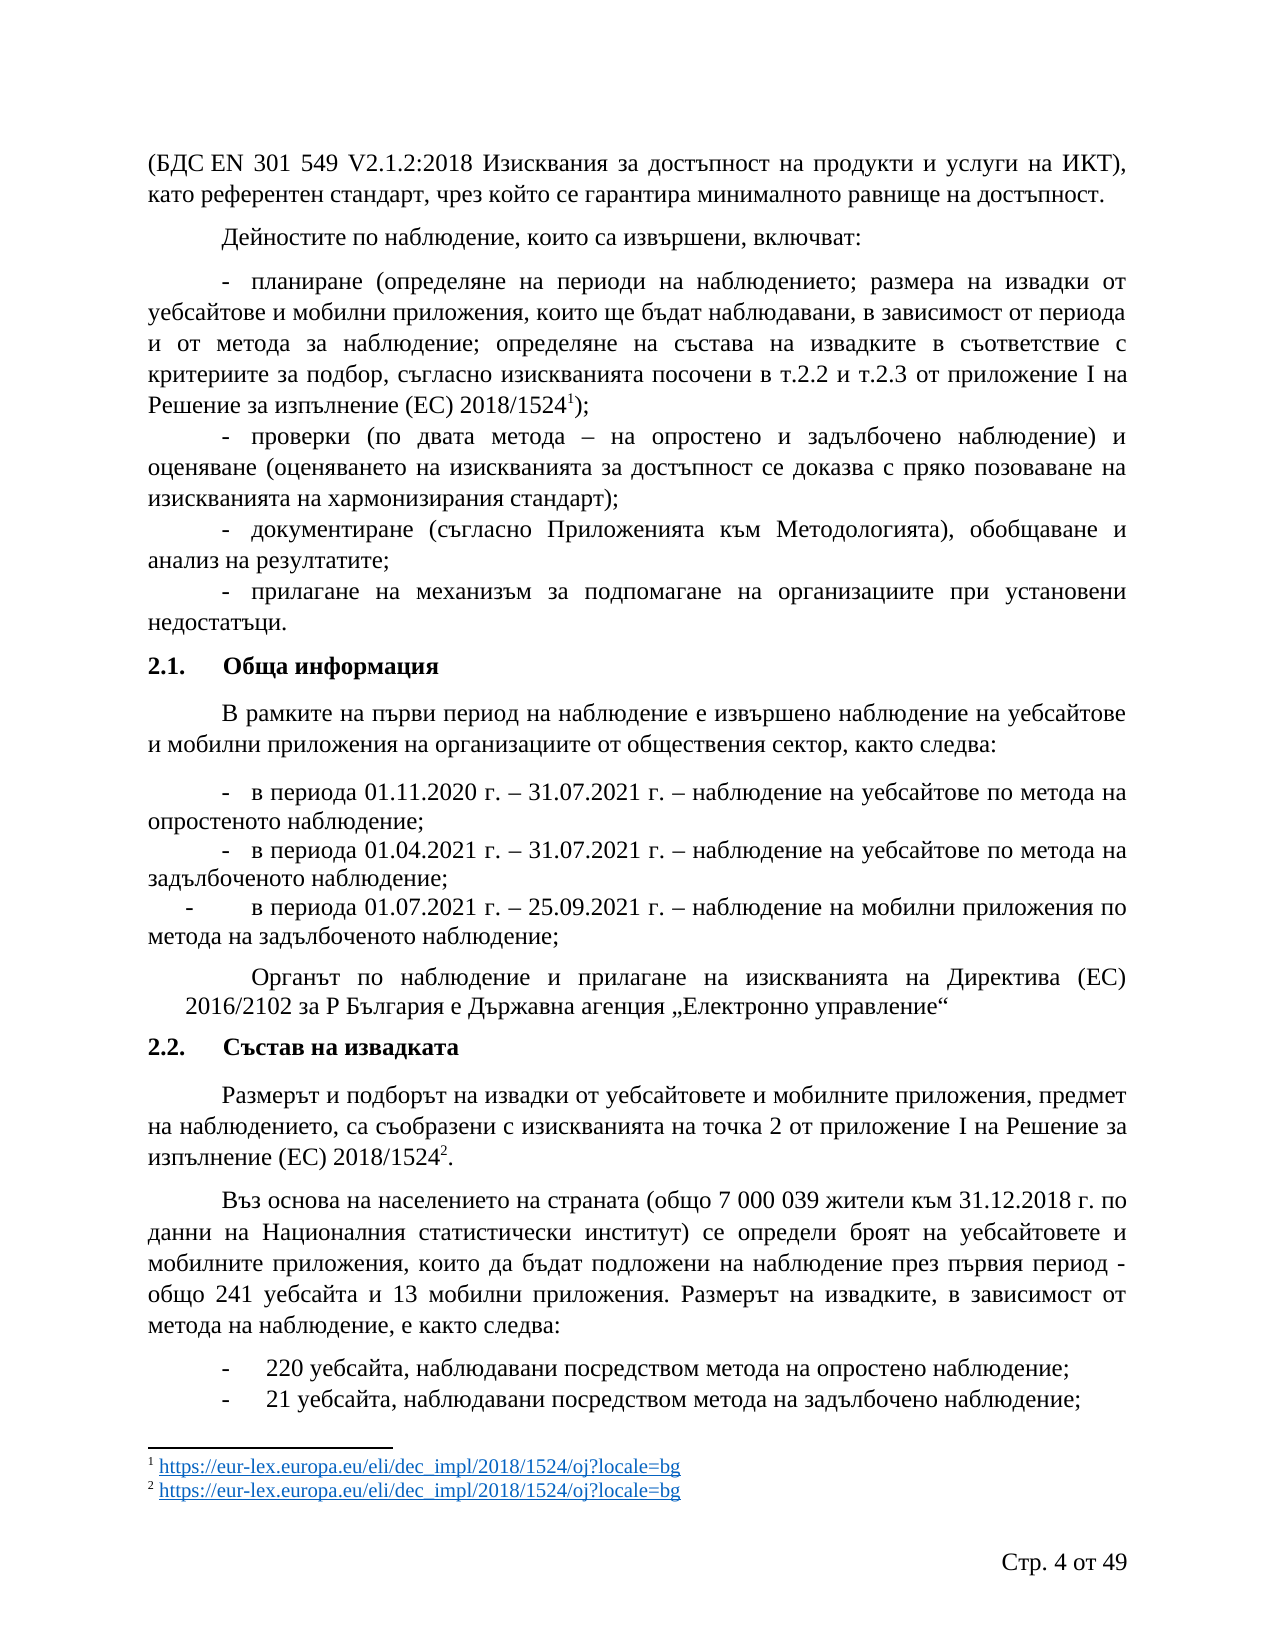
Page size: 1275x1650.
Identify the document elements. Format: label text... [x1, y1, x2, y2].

list проверки (по двата метода – на опростено и задълбочено наблюдение) и оценяване (оценяването на изискванията за достъпност се доказва с пряко позоваване на изискванията на хармонизирания стандарт); [148, 421, 1127, 512]
list Състав на извадката [148, 1032, 1127, 1061]
list Обща информация [148, 651, 1127, 679]
list в периода 01.04.2021 г. – 31.07.2021 г. – наблюдение на уебсайтове по метода на задълбоченото наблюдение; [148, 835, 1127, 892]
list 220 уебсайта, наблюдавани посредством метода на опростено наблюдение; [221, 1353, 1127, 1382]
list в периода 01.11.2020 г. – 31.07.2021 г. – наблюдение на уебсайтове по метода на опростеното наблюдение; [148, 777, 1127, 835]
list 21 уебсайта, наблюдавани посредством метода на задълбочено наблюдение; [221, 1384, 1127, 1413]
list планиране (определяне на периоди на наблюдението; размера на извадки от уебсайтове и мобилни приложения, които ще бъдат наблюдавани, в зависимост от периода и от метода за наблюдение; определяне на състава на извадките в съответствие с критериите за подбор, съгласно изискванията посочени в т.2.2 и т.2.3 от приложение I на Решение за изпълнение (ЕС) 2018/1524); [148, 266, 1127, 419]
text В рамките на първи период на наблюдение е извършено наблюдение на уебсайтове и мобилни приложения на организациите от обществения сектор, както следва: [148, 698, 1127, 758]
text Размерът и подборът на извадки от уебсайтовете и мобилните приложения, предмет на наблюдението, са съобразени с изискванията на точка 2 от приложение I на Решение за изпълнение (ЕС) 2018/1524. [148, 1080, 1127, 1171]
text Въз основа на населението на страната (общо 7 000 039 жители към 31.12.2018 г. по данни на Националния статистически институт) се определи броят на уебсайтовете и мобилните приложения, които да бъдат подложени на наблюдение през първия период - общо 241 уебсайта и 13 мобилни приложения. Размерът на извадките, в зависимост от метода на наблюдение, е както следва: [148, 1186, 1127, 1338]
list в периода 01.07.2021 г. – 25.09.2021 г. – наблюдение на мобилни приложения по метода на задълбоченото наблюдение; [148, 892, 1127, 950]
text Органът по наблюдение и прилагане на изискванията на Директива (ЕС) 2016/2102 за Р България е Държавна агенция „Електронно управление“ [185, 962, 1127, 1020]
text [148, 148, 1127, 207]
text Дейностите по наблюдение, които са извършени, включват: [148, 222, 1127, 251]
list документиране (съгласно Приложенията към Методологията), обобщаване и анализ на резултатите; [148, 514, 1127, 574]
list прилагане на механизъм за подпомагане на организациите при установени недостатъци. [148, 576, 1127, 636]
